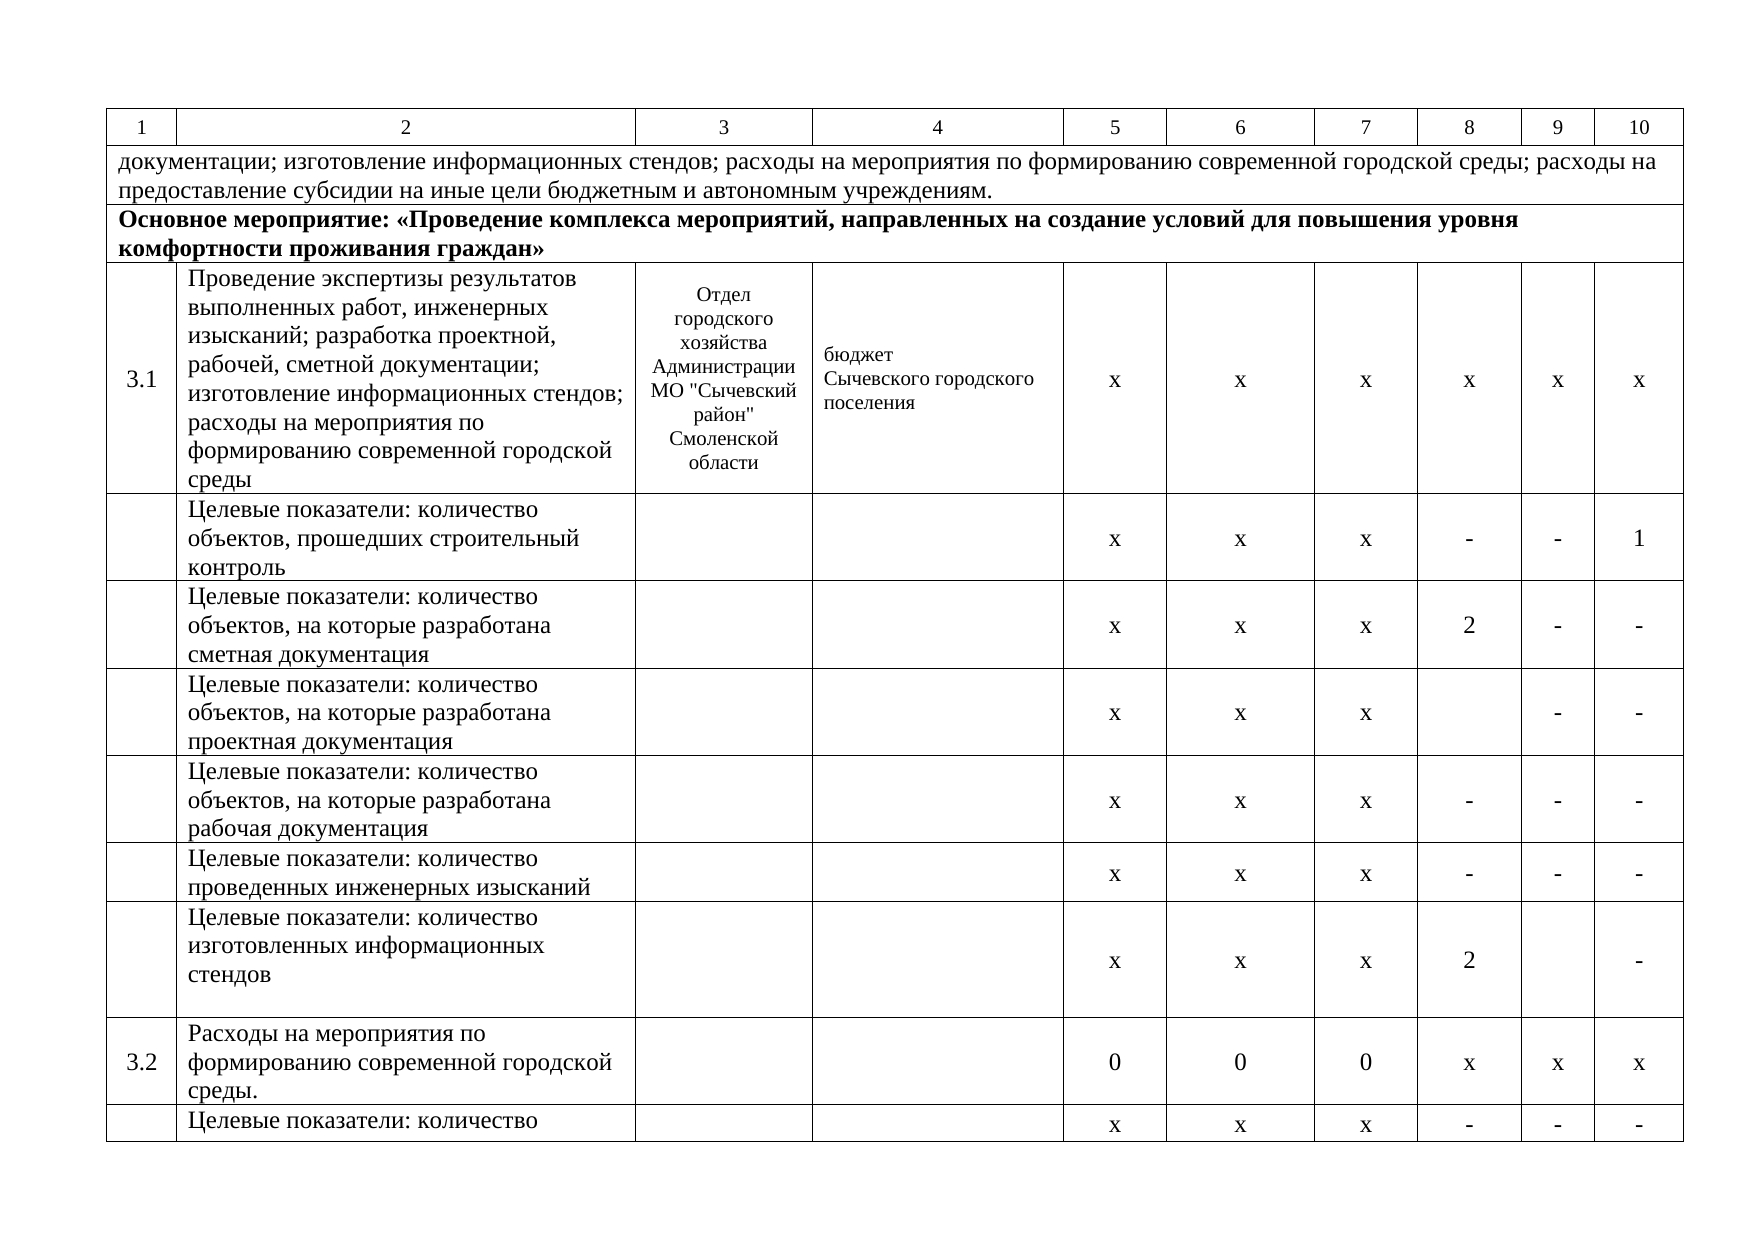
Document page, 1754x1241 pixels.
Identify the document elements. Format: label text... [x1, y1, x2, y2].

table_cell Целевые показатели: количество объектов, прошедших строительный контроль [177, 494, 635, 580]
table_cell х [1064, 843, 1166, 901]
table_cell - [1522, 494, 1594, 580]
table_cell 3.2 [107, 1018, 176, 1104]
table_cell 2 [1418, 581, 1521, 668]
table_cell [636, 1105, 812, 1141]
table_cell [813, 669, 1063, 755]
table_cell [813, 843, 1063, 901]
table_cell х [1064, 669, 1166, 755]
table_cell [107, 669, 176, 755]
table_cell 0 [1167, 1018, 1314, 1104]
table_header 3 [636, 109, 812, 145]
table_cell 3.1 [107, 263, 176, 493]
table_cell х [1167, 902, 1314, 1017]
table_cell [107, 756, 176, 842]
table_cell х [1315, 902, 1417, 1017]
table_cell х [1315, 756, 1417, 842]
table_cell [813, 1105, 1063, 1141]
table_cell - [1595, 1105, 1683, 1141]
table_cell [1522, 902, 1594, 1017]
table_cell х [1315, 263, 1417, 493]
table_cell 0 [1064, 1018, 1166, 1104]
table_header 6 [1167, 109, 1314, 145]
table_cell х [1064, 263, 1166, 493]
table_cell - [1522, 756, 1594, 842]
table_cell - [1418, 1105, 1521, 1141]
table_cell - [1418, 756, 1521, 842]
table_cell [107, 902, 176, 1017]
table_header 4 [813, 109, 1063, 145]
table_header 8 [1418, 109, 1521, 145]
table_cell х [1167, 669, 1314, 755]
table_cell - [1522, 581, 1594, 668]
table_cell - [1595, 843, 1683, 901]
table_cell Проведение экспертизы результатов выполненных работ, инженерных изысканий; разработка проектной, рабочей, сметной документации; изготовление информационных стендов; расходы на мероприятия по формированию современной городской среды [177, 263, 635, 493]
table_cell Целевые показатели: количество объектов, на которые разработана проектная документация [177, 669, 635, 755]
table_cell 0 [1315, 1018, 1417, 1104]
table_cell Целевые показатели: количество объектов, на которые разработана сметная документация [177, 581, 635, 668]
table_cell [813, 756, 1063, 842]
table_cell х [1595, 1018, 1683, 1104]
table_cell - [1595, 581, 1683, 668]
table_header 7 [1315, 109, 1417, 145]
table_cell х [1064, 494, 1166, 580]
table_cell - [1522, 1105, 1594, 1141]
table_cell [636, 756, 812, 842]
table_cell [636, 1018, 812, 1104]
table_cell х [1167, 756, 1314, 842]
table_cell Целевые показатели: количество проведенных инженерных изысканий [177, 843, 635, 901]
table_cell - [1595, 669, 1683, 755]
table_cell [813, 1018, 1063, 1104]
table_cell [636, 843, 812, 901]
table_cell х [1418, 1018, 1521, 1104]
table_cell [107, 146, 1683, 203]
table_cell - [1595, 902, 1683, 1017]
table_cell бюджет Сычевского городского поселения [813, 263, 1063, 493]
table_cell [636, 581, 812, 668]
table_header 5 [1064, 109, 1166, 145]
table_cell х [1167, 494, 1314, 580]
table_cell [107, 581, 176, 668]
table_cell х [1315, 494, 1417, 580]
table_cell х [1167, 1105, 1314, 1141]
table_cell Основное мероприятие: «Проведение комплекса мероприятий, направленных на создание условий для повышения уровня комфортности проживания граждан» [107, 205, 1683, 262]
table_cell [813, 902, 1063, 1017]
table_cell 1 [1595, 494, 1683, 580]
table_cell х [1418, 263, 1521, 493]
table_cell [636, 494, 812, 580]
table_header 9 [1522, 109, 1594, 145]
table_cell Целевые показатели: количество изготовленных информационных стендов [177, 902, 635, 1017]
table_cell - [1595, 756, 1683, 842]
table_cell - [1522, 843, 1594, 901]
table_cell х [1315, 669, 1417, 755]
table_header 10 [1595, 109, 1683, 145]
table_header 2 [177, 109, 635, 145]
table_cell х [1315, 1105, 1417, 1141]
table_cell 2 [1418, 902, 1521, 1017]
table_cell Отдел городского хозяйства Администрации МО "Сычевский район" Смоленской области [636, 263, 812, 493]
table_cell х [1315, 843, 1417, 901]
table_cell - [1522, 669, 1594, 755]
table_cell [636, 669, 812, 755]
table_cell х [1522, 263, 1594, 493]
table_cell [813, 581, 1063, 668]
table_cell Целевые показатели: количество объектов, на которые разработана рабочая документация [177, 756, 635, 842]
table_cell [813, 494, 1063, 580]
table_cell х [1064, 1105, 1166, 1141]
table_cell х [1167, 581, 1314, 668]
table_cell [1418, 669, 1521, 755]
table_cell - [1418, 843, 1521, 901]
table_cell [177, 1105, 635, 1141]
table_header 1 [107, 109, 176, 145]
table_cell [107, 494, 176, 580]
table_cell х [1595, 263, 1683, 493]
table_cell х [1064, 581, 1166, 668]
table_cell х [1167, 263, 1314, 493]
table_cell [636, 902, 812, 1017]
table_cell [107, 1105, 176, 1141]
table_cell - [1418, 494, 1521, 580]
table_cell [107, 843, 176, 901]
table_cell х [1315, 581, 1417, 668]
table_cell х [1522, 1018, 1594, 1104]
table_cell Расходы на мероприятия по формированию современной городской среды. [177, 1018, 635, 1104]
table_cell х [1064, 902, 1166, 1017]
table_cell х [1064, 756, 1166, 842]
table_cell х [1167, 843, 1314, 901]
